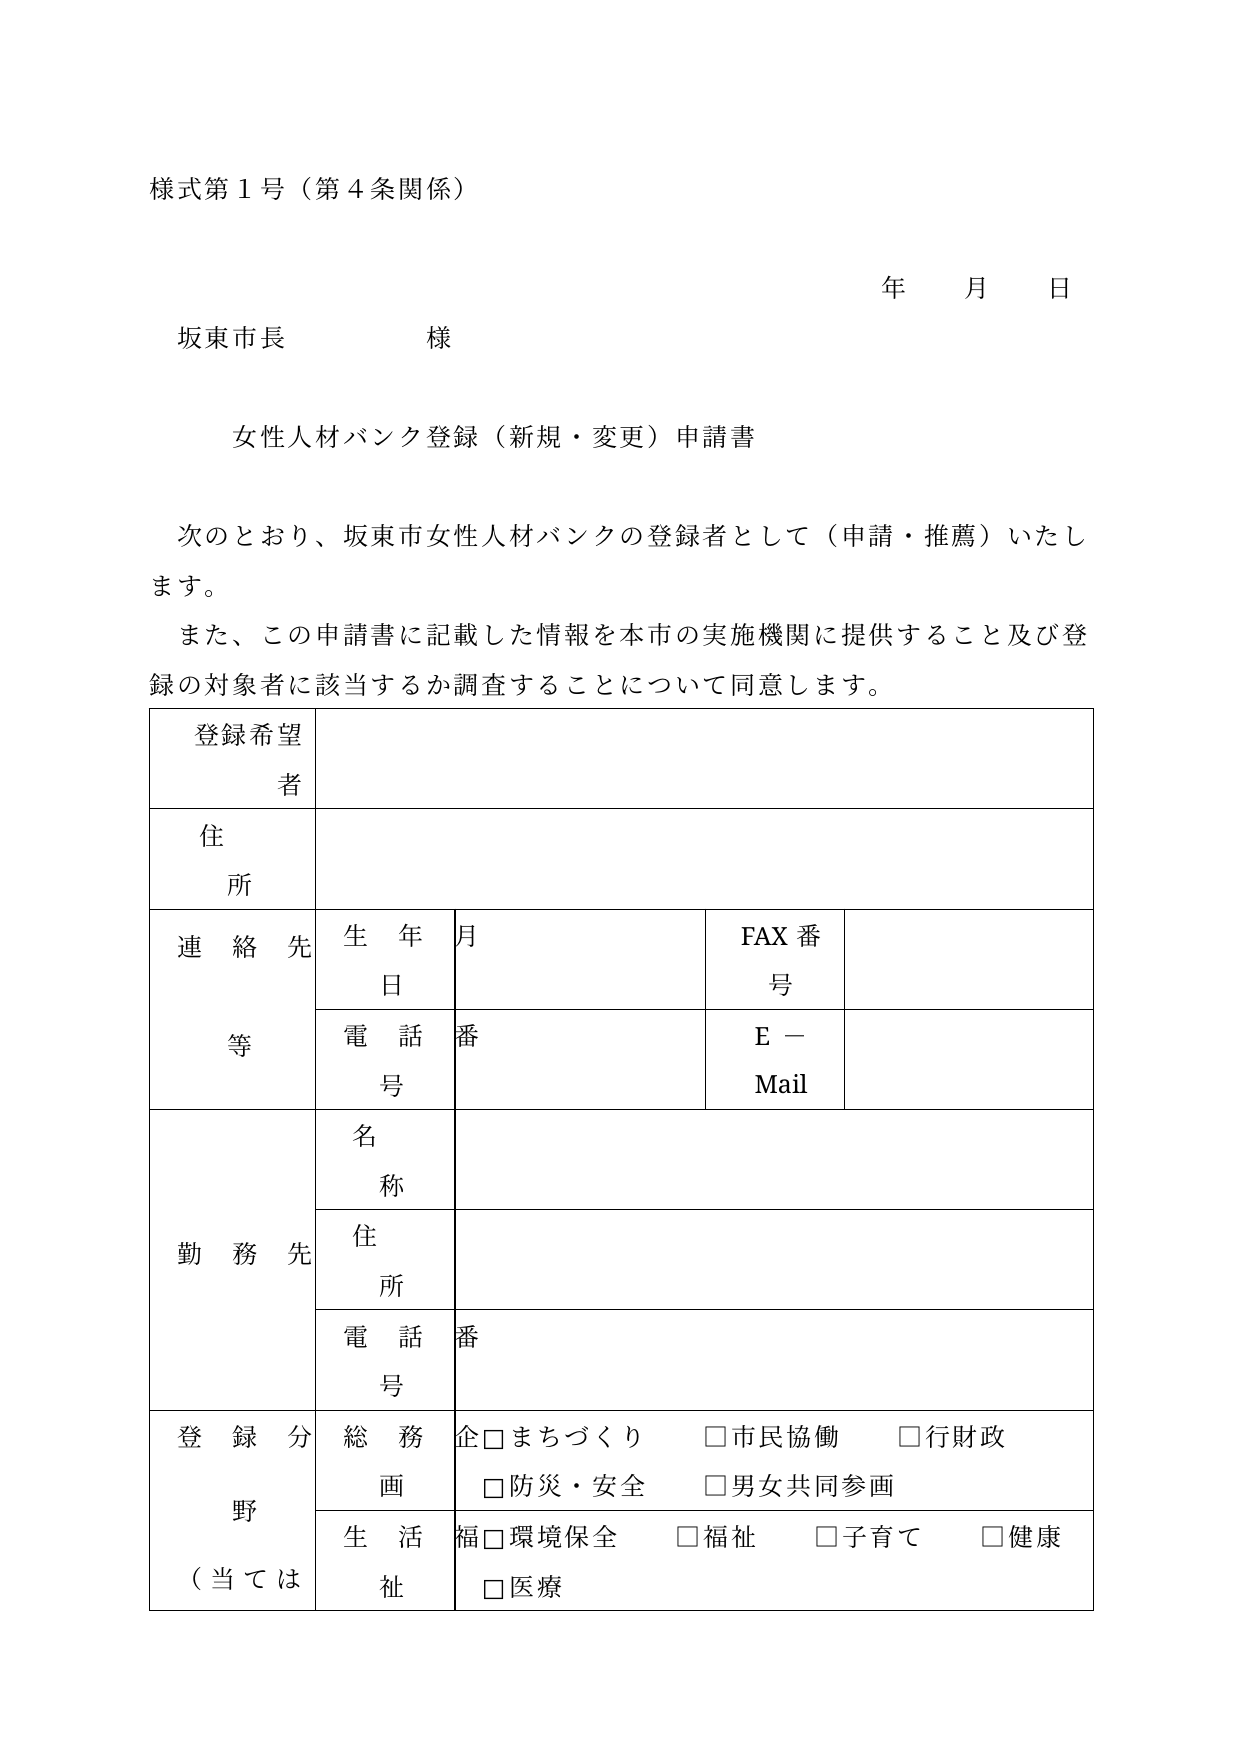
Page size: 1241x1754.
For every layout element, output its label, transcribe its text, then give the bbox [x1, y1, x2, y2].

text 年 月 日 [149, 262, 1075, 311]
text また、この申請書に記載した情報を本市の実施機関に提供すること及び登録の対象者に該当するか調査することについて同意します。 [149, 609, 1091, 708]
table_cell 生活福祉 [316, 1511, 454, 1610]
table_cell [456, 1010, 705, 1109]
table_header 登録希望者 [150, 709, 315, 808]
table_cell E－Mail [706, 1010, 844, 1109]
text 様式第１号（第４条関係） [149, 163, 1091, 212]
table_cell 電話番号 [316, 1010, 454, 1109]
table_cell 勤 務 先 [150, 1110, 315, 1409]
table_cell 総務企画 [316, 1411, 454, 1510]
table_header [316, 709, 1093, 808]
text 女性人材バンク登録（新規・変更）申請書 [170, 411, 1092, 460]
table_cell [456, 910, 705, 1009]
table_cell 登録分野 （当てはまる分野全てにをお願いします。） [150, 1411, 315, 1610]
table_cell [456, 1210, 1093, 1309]
table_cell [316, 809, 1093, 908]
table_cell [456, 1110, 1093, 1209]
table_cell [845, 1010, 1093, 1109]
table_cell FAX番号 [706, 910, 844, 1009]
table_cell 電話番号 [316, 1310, 454, 1409]
table_cell [845, 910, 1093, 1009]
table_cell 名称 [316, 1110, 454, 1209]
table_cell 住所 [316, 1210, 454, 1309]
table_cell [456, 1310, 1093, 1409]
table_cell まちづくり 市民協働 行財政 防災・安全 男女共同参画 [456, 1411, 1093, 1510]
text 坂東市長 様 [149, 311, 973, 361]
table_cell 環境保全 福祉 子育て 健康 医療 [456, 1511, 1093, 1610]
table_cell 連絡先等 [150, 910, 315, 1109]
text 次のとおり、坂東市女性人材バンクの登録者として（申請・推薦）いたします。 [149, 510, 1092, 609]
table_cell 住所 [150, 809, 315, 908]
table_cell 生年月日 [316, 910, 454, 1009]
